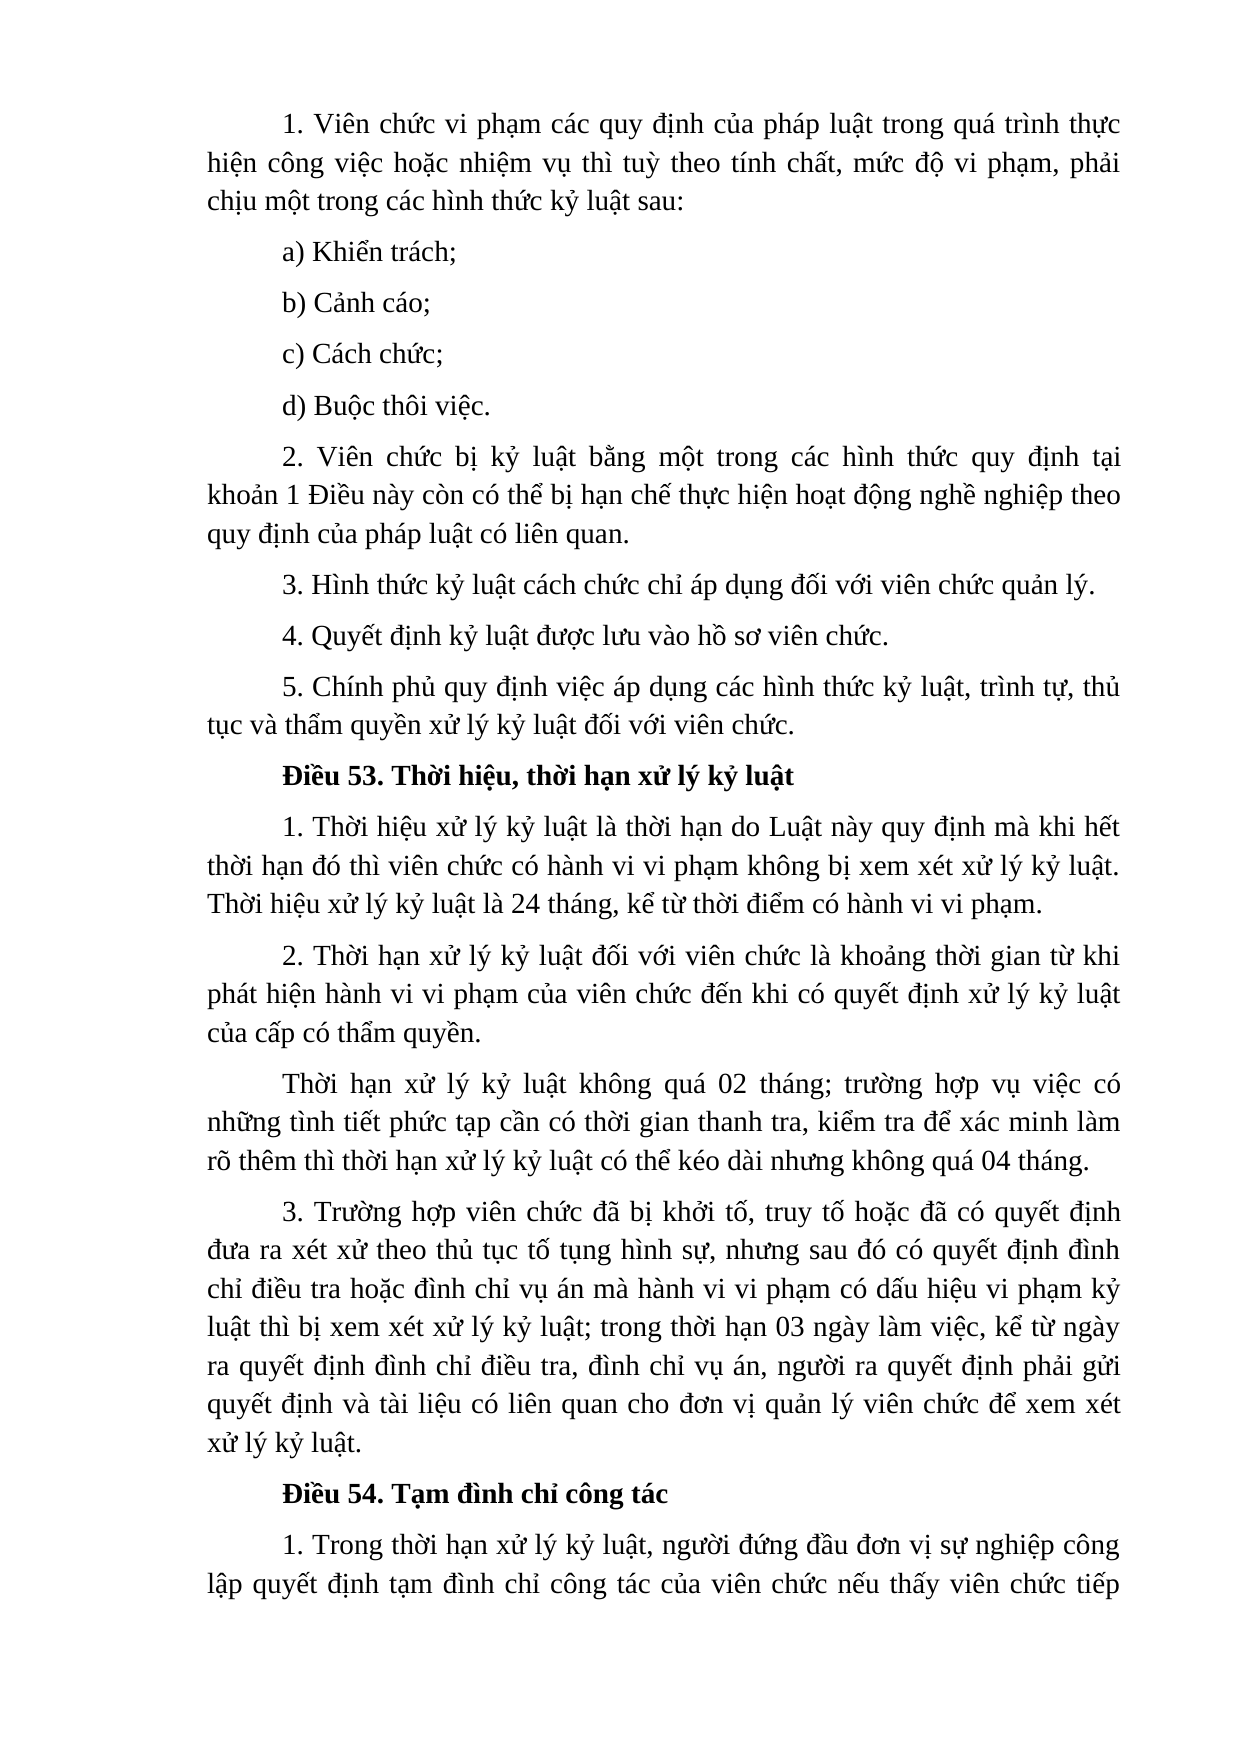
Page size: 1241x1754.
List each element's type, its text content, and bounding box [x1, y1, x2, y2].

text 2. Thời hạn xử lý kỷ luật đối với viên chức là khoảng thời gian từ khi phát hiện hành vi vi phạm của viên chức đến khi có quyết định xử lý kỷ luật của cấp có thẩm quyền. [207, 938, 1122, 1048]
text a) Khiển trách; [207, 234, 1122, 268]
text 4. Quyết định kỷ luật được lưu vào hồ sơ viên chức. [207, 618, 1122, 651]
text b) Cảnh cáo; [207, 286, 1122, 319]
text d) Buộc thôi việc. [207, 388, 1122, 421]
text Điều 54. Tạm đình chỉ công tác [207, 1476, 1122, 1510]
text c) Cách chức; [207, 337, 1122, 370]
text 3. Hình thức kỷ luật cách chức chỉ áp dụng đối với viên chức quản lý. [207, 567, 1122, 600]
text 2. Viên chức bị kỷ luật bằng một trong các hình thức quy định tại khoản 1 Điều này còn có thể bị hạn chế thực hiện hoạt động nghề nghiệp theo quy định của pháp luật có liên quan. [207, 439, 1122, 549]
text Điều 53. Thời hiệu, thời hạn xử lý kỷ luật [207, 758, 1122, 792]
text 1. Thời hiệu xử lý kỷ luật là thời hạn do Luật này quy định mà khi hết thời hạn đó thì viên chức có hành vi vi phạm không bị xem xét xử lý kỷ luật. Thời hiệu xử lý kỷ luật là 24 tháng, kể từ thời điểm có hành vi vi phạm. [207, 809, 1122, 920]
text 5. Chính phủ quy định việc áp dụng các hình thức kỷ luật, trình tự, thủ tục và thẩm quyền xử lý kỷ luật đối với viên chức. [207, 669, 1122, 741]
text 3. Trường hợp viên chức đã bị khởi tố, truy tố hoặc đã có quyết định đưa ra xét xử theo thủ tục tố tụng hình sự, nhưng sau đó có quyết định đình chỉ điều tra hoặc đình chỉ vụ án mà hành vi vi phạm có dấu hiệu vi phạm kỷ luật thì bị xem xét xử lý kỷ luật; trong thời hạn 03 ngày làm việc, kể từ ngày ra quyết định đình chỉ điều tra, đình chỉ vụ án, người ra quyết định phải gửi quyết định và tài liệu có liên quan cho đơn vị quản lý viên chức để xem xét xử lý kỷ luật. [207, 1194, 1122, 1459]
text 1. Viên chức vi phạm các quy định của pháp luật trong quá trình thực hiện công việc hoặc nhiệm vụ thì tuỳ theo tính chất, mức độ vi phạm, phải chịu một trong các hình thức kỷ luật sau: [207, 106, 1122, 217]
text Thời hạn xử lý kỷ luật không quá 02 tháng; trường hợp vụ việc có những tình tiết phức tạp cần có thời gian thanh tra, kiểm tra để xác minh làm rõ thêm thì thời hạn xử lý kỷ luật có thể kéo dài nhưng không quá 04 tháng. [207, 1066, 1122, 1176]
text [207, 1527, 1122, 1599]
